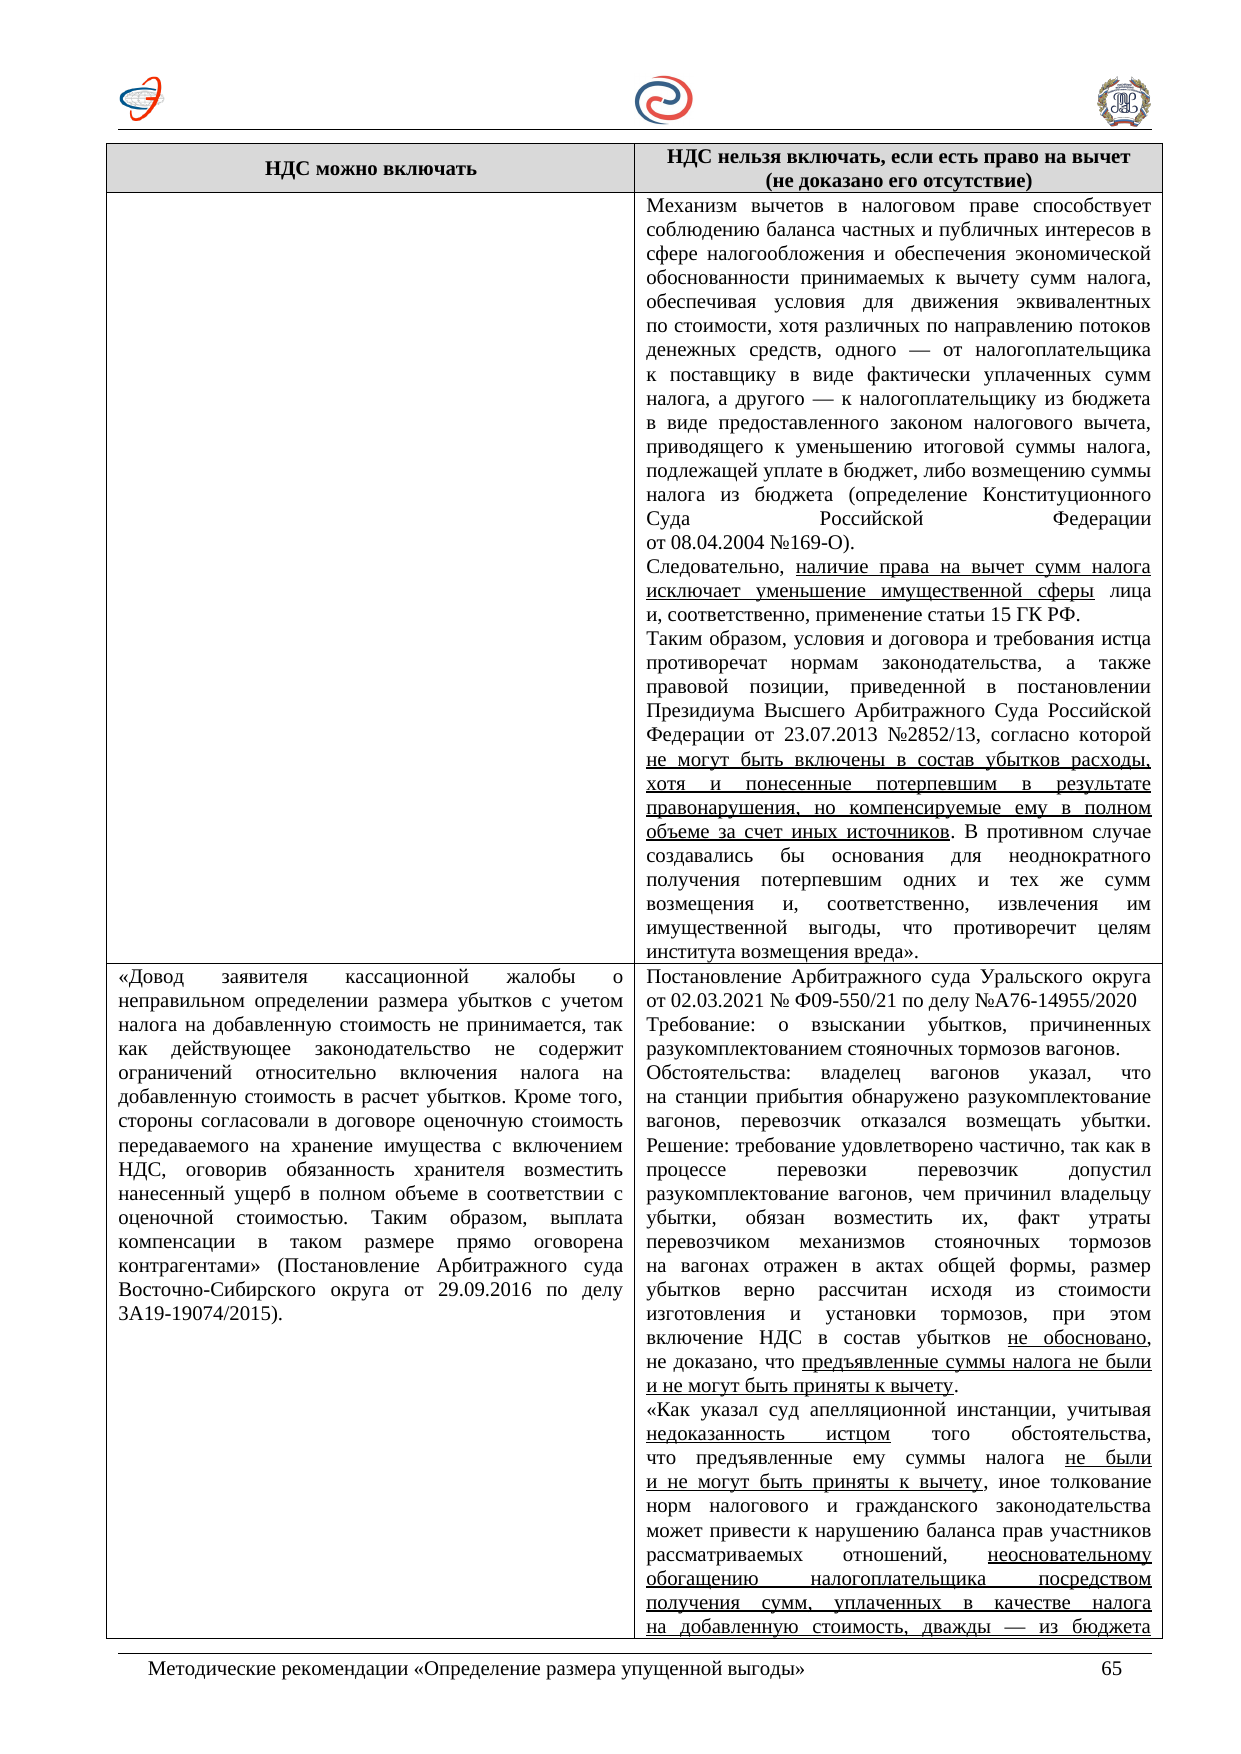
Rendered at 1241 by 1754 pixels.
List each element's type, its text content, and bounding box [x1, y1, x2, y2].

picture [118, 75, 169, 128]
picture [1095, 75, 1152, 128]
picture [634, 73, 695, 126]
table_header НДС нельзя включать, если есть право на вычет (не доказано его отсутствие) [635, 144, 1162, 192]
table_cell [635, 964, 1162, 1638]
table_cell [635, 193, 1162, 963]
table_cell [107, 193, 634, 963]
table_header НДС можно включать [107, 144, 634, 192]
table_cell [107, 964, 634, 1638]
